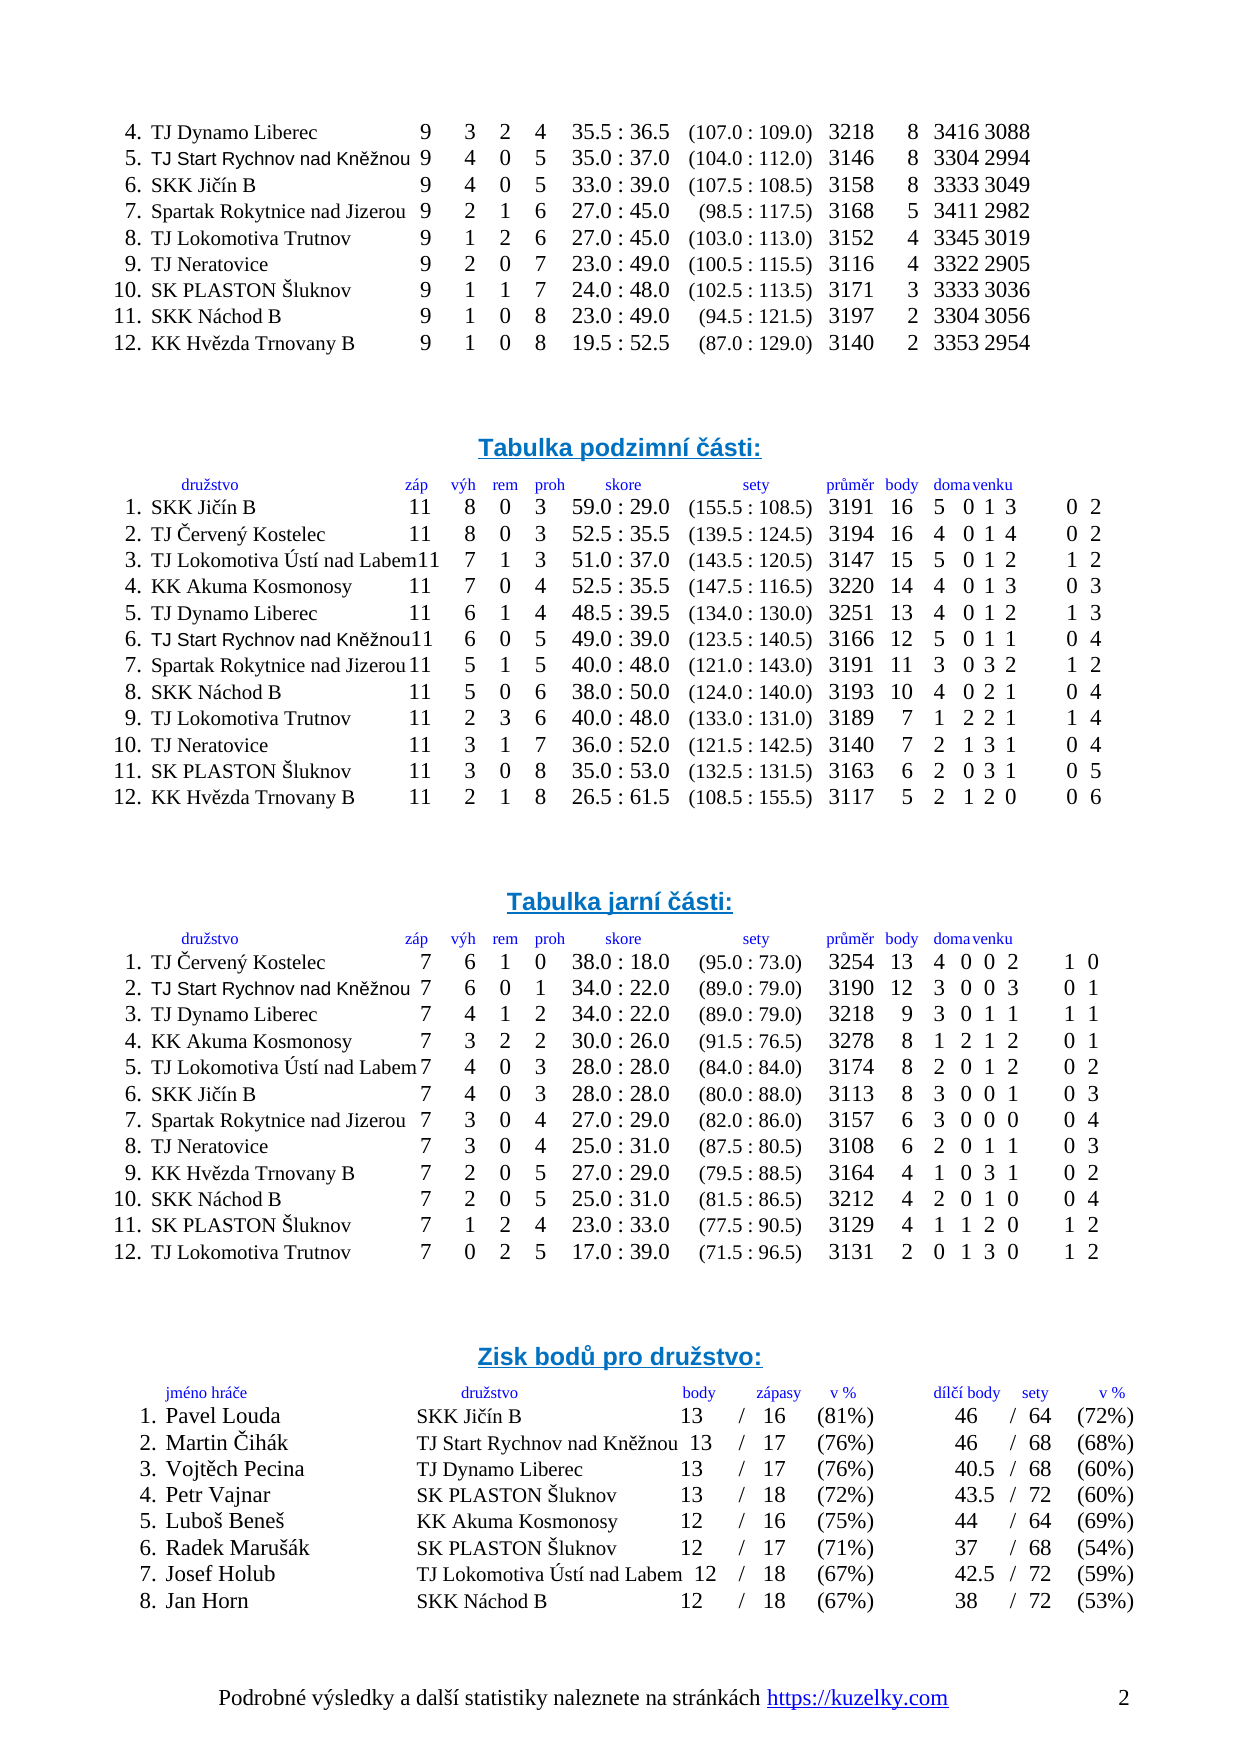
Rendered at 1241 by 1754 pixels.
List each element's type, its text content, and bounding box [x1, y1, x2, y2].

text jméno hráče družstvo body zápasy v % dílčí body sety v % [106, 1383, 1134, 1402]
text Tabulka podzimní části: [94, 433, 1145, 462]
text 10. SKK Náchod B 7 2 0 5 25.0 : 31.0 (81.5 : 86.5) 3212 4 2 0 1 0 0 4 [106, 1185, 1134, 1211]
text 11. SKK Náchod B 9 1 0 8 23.0 : 49.0 (94.5 : 121.5) 3197 2 3304 3056 [106, 303, 1134, 329]
text 6. SKK Jičín B 7 4 0 3 28.0 : 28.0 (80.0 : 88.0) 3113 8 3 0 0 1 0 3 [106, 1079, 1134, 1106]
text družstvo záp výh rem proh skore sety průměr body doma venku [106, 474, 1134, 493]
text 5. Luboš Beneš KK Akuma Kosmonosy 12 / 16 (75%) 44 / 64 (69%) [106, 1508, 1134, 1534]
text 2. TJ Start Rychnov nad Kněžnou 7 6 0 1 34.0 : 22.0 (89.0 : 79.0) 3190 12 3 0 0 3 0 1 [106, 974, 1134, 1001]
text 9. TJ Lokomotiva Trutnov 11 2 3 6 40.0 : 48.0 (133.0 : 131.0) 3189 7 1 2 2 1 1 4 [106, 704, 1134, 731]
text 12. KK Hvězda Trnovany B 11 2 1 8 26.5 : 61.5 (108.5 : 155.5) 3117 5 2 1 2 0 0 6 [106, 783, 1134, 810]
text 4. Petr Vajnar SK PLASTON Šluknov 13 / 18 (72%) 43.5 / 72 (60%) [106, 1481, 1134, 1508]
text 6. TJ Start Rychnov nad Kněžnou 11 6 0 5 49.0 : 39.0 (123.5 : 140.5) 3166 12 5 0 1 1 0 4 [106, 625, 1134, 652]
text 1. SKK Jičín B 11 8 0 3 59.0 : 29.0 (155.5 : 108.5) 3191 16 5 0 1 3 0 2 [106, 493, 1134, 520]
text 8. TJ Neratovice 7 3 0 4 25.0 : 31.0 (87.5 : 80.5) 3108 6 2 0 1 1 0 3 [106, 1132, 1134, 1159]
text 8. Jan Horn SKK Náchod B 12 / 18 (67%) 38 / 72 (53%) [106, 1587, 1134, 1613]
text 4. KK Akuma Kosmonosy 11 7 0 4 52.5 : 35.5 (147.5 : 116.5) 3220 14 4 0 1 3 0 3 [106, 572, 1134, 599]
text 12. KK Hvězda Trnovany B 9 1 0 8 19.5 : 52.5 (87.0 : 129.0) 3140 2 3353 2954 [106, 329, 1134, 355]
text 6. Radek Marušák SK PLASTON Šluknov 12 / 17 (71%) 37 / 68 (54%) [106, 1534, 1134, 1560]
text 8. TJ Lokomotiva Trutnov 9 1 2 6 27.0 : 45.0 (103.0 : 113.0) 3152 4 3345 3019 [106, 223, 1134, 250]
text 2. TJ Červený Kostelec 11 8 0 3 52.5 : 35.5 (139.5 : 124.5) 3194 16 4 0 1 4 0 2 [106, 520, 1134, 546]
text 10. SK PLASTON Šluknov 9 1 1 7 24.0 : 48.0 (102.5 : 113.5) 3171 3 3333 3036 [106, 276, 1134, 303]
text 4. TJ Dynamo Liberec 9 3 2 4 35.5 : 36.5 (107.0 : 109.0) 3218 8 3416 3088 [106, 118, 1134, 144]
text 8. SKK Náchod B 11 5 0 6 38.0 : 50.0 (124.0 : 140.0) 3193 10 4 0 2 1 0 4 [106, 678, 1134, 704]
text 9. KK Hvězda Trnovany B 7 2 0 5 27.0 : 29.0 (79.5 : 88.5) 3164 4 1 0 3 1 0 2 [106, 1159, 1134, 1185]
text 3. Vojtěch Pecina TJ Dynamo Liberec 13 / 17 (76%) 40.5 / 68 (60%) [106, 1455, 1134, 1481]
text družstvo záp výh rem proh skore sety průměr body doma venku [106, 929, 1134, 948]
text 9. TJ Neratovice 9 2 0 7 23.0 : 49.0 (100.5 : 115.5) 3116 4 3322 2905 [106, 250, 1134, 276]
text Zisk bodů pro družstvo: [94, 1342, 1145, 1371]
text 7. Spartak Rokytnice nad Jizerou 9 2 1 6 27.0 : 45.0 (98.5 : 117.5) 3168 5 3411 2982 [106, 197, 1134, 223]
text 2. Martin Čihák TJ Start Rychnov nad Kněžnou 13 / 17 (76%) 46 / 68 (68%) [106, 1428, 1134, 1455]
text 7. Josef Holub TJ Lokomotiva Ústí nad Labem 12 / 18 (67%) 42.5 / 72 (59%) [106, 1560, 1134, 1587]
text 12. TJ Lokomotiva Trutnov 7 0 2 5 17.0 : 39.0 (71.5 : 96.5) 3131 2 0 1 3 0 1 2 [106, 1238, 1134, 1264]
text 11. SK PLASTON Šluknov 7 1 2 4 23.0 : 33.0 (77.5 : 90.5) 3129 4 1 1 2 0 1 2 [106, 1211, 1134, 1238]
text 7. Spartak Rokytnice nad Jizerou 7 3 0 4 27.0 : 29.0 (82.0 : 86.0) 3157 6 3 0 0 0 0 4 [106, 1106, 1134, 1132]
text 11. SK PLASTON Šluknov 11 3 0 8 35.0 : 53.0 (132.5 : 131.5) 3163 6 2 0 3 1 0 5 [106, 757, 1134, 783]
text 7. Spartak Rokytnice nad Jizerou 11 5 1 5 40.0 : 48.0 (121.0 : 143.0) 3191 11 3 0 3 2 1 2 [106, 652, 1134, 678]
text 5. TJ Dynamo Liberec 11 6 1 4 48.5 : 39.5 (134.0 : 130.0) 3251 13 4 0 1 2 1 3 [106, 599, 1134, 625]
text 5. TJ Lokomotiva Ústí nad Labem 7 4 0 3 28.0 : 28.0 (84.0 : 84.0) 3174 8 2 0 1 2 0 2 [106, 1053, 1134, 1079]
text 4. KK Akuma Kosmonosy 7 3 2 2 30.0 : 26.0 (91.5 : 76.5) 3278 8 1 2 1 2 0 1 [106, 1027, 1134, 1053]
text 3. TJ Lokomotiva Ústí nad Labem 11 7 1 3 51.0 : 37.0 (143.5 : 120.5) 3147 15 5 0 1 2 1 2 [106, 546, 1134, 572]
text 6. SKK Jičín B 9 4 0 5 33.0 : 39.0 (107.5 : 108.5) 3158 8 3333 3049 [106, 171, 1134, 197]
text 5. TJ Start Rychnov nad Kněžnou 9 4 0 5 35.0 : 37.0 (104.0 : 112.0) 3146 8 3304 2994 [106, 144, 1134, 171]
text 1. Pavel Louda SKK Jičín B 13 / 16 (81%) 46 / 64 (72%) [106, 1402, 1134, 1428]
text 3. TJ Dynamo Liberec 7 4 1 2 34.0 : 22.0 (89.0 : 79.0) 3218 9 3 0 1 1 1 1 [106, 1001, 1134, 1027]
text 1. TJ Červený Kostelec 7 6 1 0 38.0 : 18.0 (95.0 : 73.0) 3254 13 4 0 0 2 1 0 [106, 948, 1134, 974]
text Tabulka jarní části: [94, 887, 1145, 916]
text 10. TJ Neratovice 11 3 1 7 36.0 : 52.0 (121.5 : 142.5) 3140 7 2 1 3 1 0 4 [106, 731, 1134, 757]
